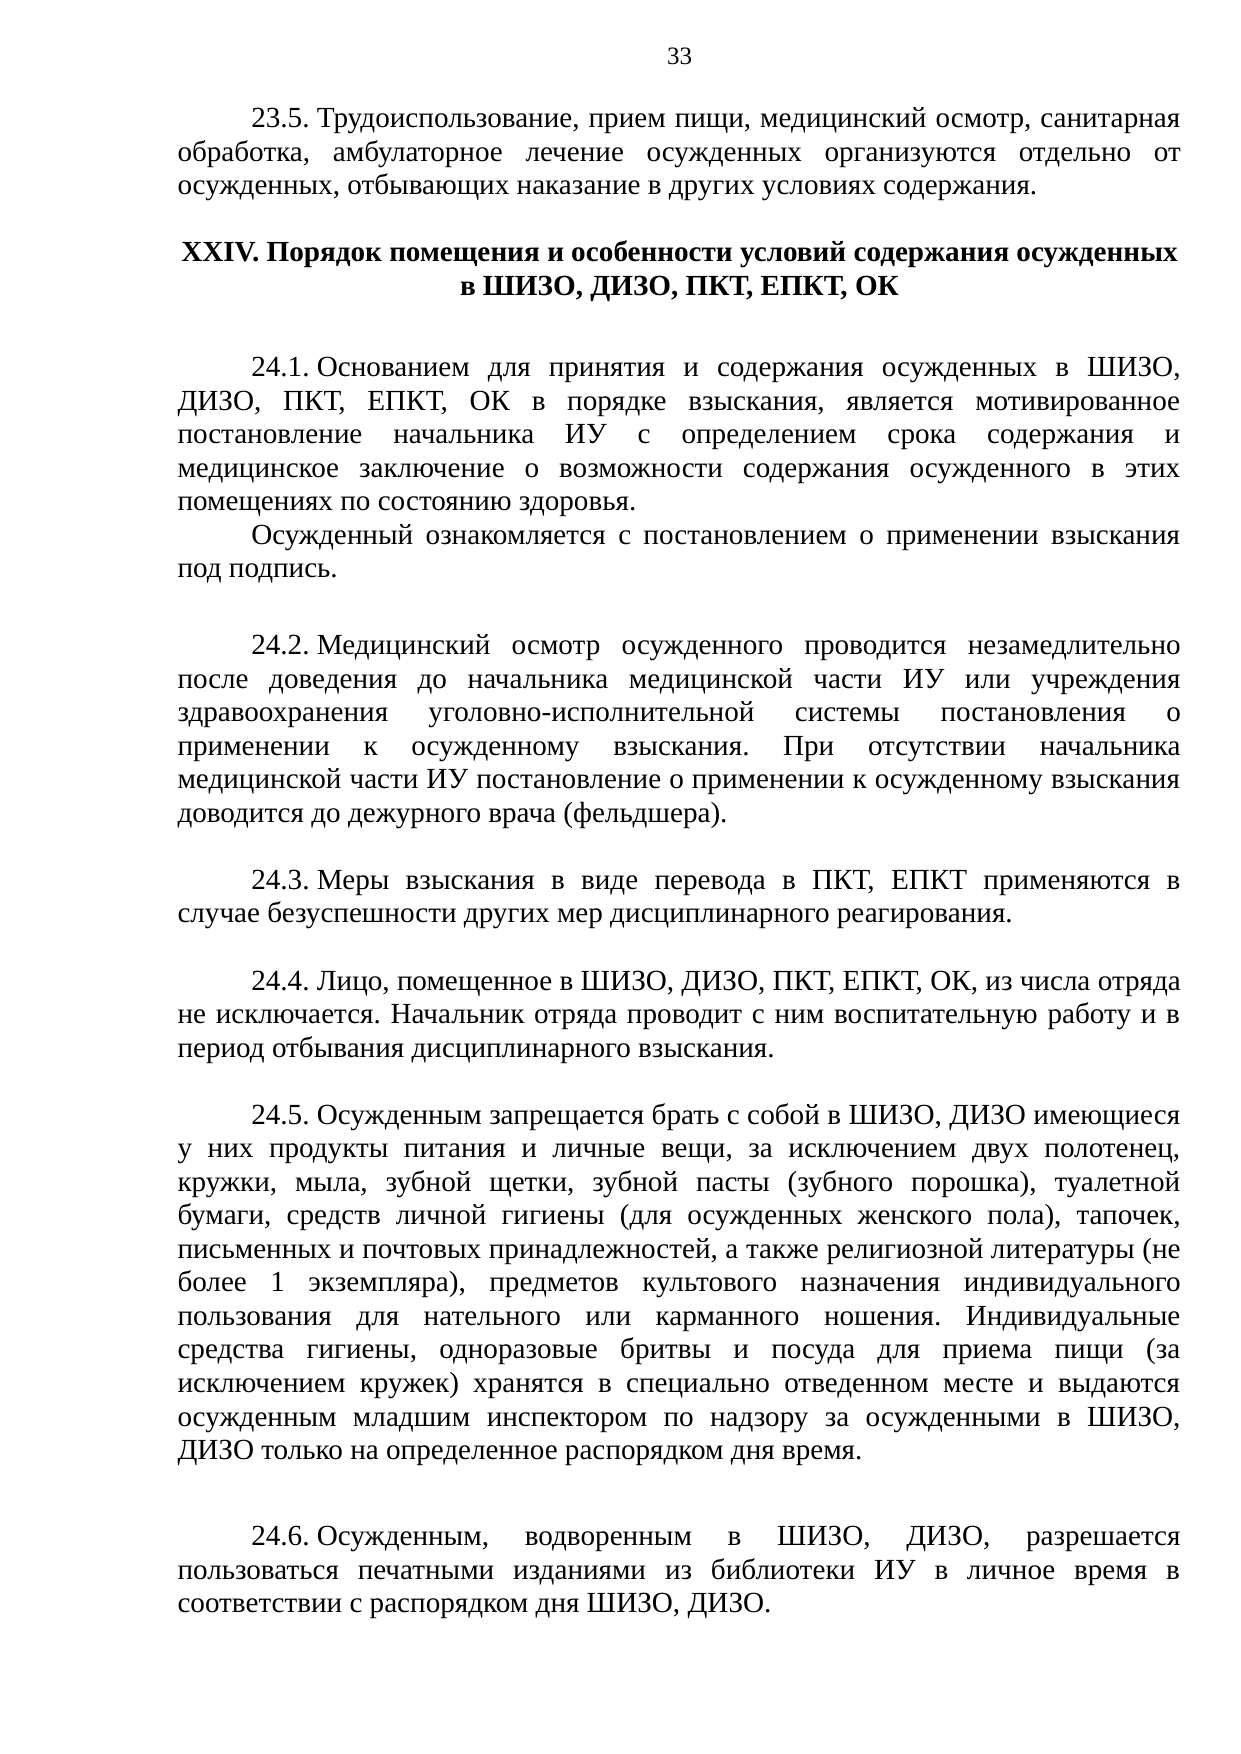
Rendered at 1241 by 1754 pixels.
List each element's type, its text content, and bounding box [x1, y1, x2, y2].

text Осужденный ознакомляется с постановлением о применении взыскания под подпись. [177, 517, 1181, 584]
text 24.6. Осужденным, водворенным в ШИЗО, ДИЗО, разрешается пользоваться печатными изданиями из библиотеки ИУ в личное время в соответствии с распорядком дня ШИЗО, ДИЗО. [177, 1518, 1181, 1619]
text 23.5. Трудоиспользование, прием пищи, медицинский осмотр, санитарная обработка, амбулаторное лечение осужденных организуются отдельно от осужденных, отбывающих наказание в других условиях содержания. [177, 100, 1181, 201]
text 24.2. Медицинский осмотр осужденного проводится незамедлительно после доведения до начальника медицинской части ИУ или учреждения здравоохранения уголовно-исполнительной системы постановления о применении к осужденному взыскания. При отсутствии начальника медицинской части ИУ постановление о применении к осужденному взыскания доводится до дежурного врача (фельдшера). [177, 627, 1181, 828]
subtitle XXIV. Порядок помещения и особенности условий содержания осужденных [177, 234, 1181, 268]
text 24.1. Основанием для принятия и содержания осужденных в ШИЗО, ДИЗО, ПКТ, ЕПКТ, ОК в порядке взыскания, является мотивированное постановление начальника ИУ с определением срока содержания и медицинское заключение о возможности содержания осужденного в этих помещениях по состоянию здоровья. [177, 349, 1181, 517]
subtitle в ШИЗО, ДИЗО, ПКТ, ЕПКТ, ОК [177, 268, 1181, 301]
text 24.5. Осужденным запрещается брать с собой в ШИЗО, ДИЗО имеющиеся у них продукты питания и личные вещи, за исключением двух полотенец, кружки, мыла, зубной щетки, зубной пасты (зубного порошка), туалетной бумаги, средств личной гигиены (для осужденных женского пола), тапочек, письменных и почтовых принадлежностей, а также религиозной литературы (не более 1 экземпляра), предметов культового назначения индивидуального пользования для нательного или карманного ношения. Индивидуальные средства гигиены, одноразовые бритвы и посуда для приема пищи (за исключением кружек) хранятся в специально отведенном месте и выдаются осужденным младшим инспектором по надзору за осужденными в ШИЗО, ДИЗО только на определенное распорядком дня время. [177, 1097, 1181, 1466]
text 24.4. Лицо, помещенное в ШИЗО, ДИЗО, ПКТ, ЕПКТ, ОК, из числа отряда не исключается. Начальник отряда проводит с ним воспитательную работу и в период отбывания дисциплинарного взыскания. [177, 963, 1181, 1063]
text 24.3. Меры взыскания в виде перевода в ПКТ, ЕПКТ применяются в случае безуспешности других мер дисциплинарного реагирования. [177, 862, 1181, 929]
